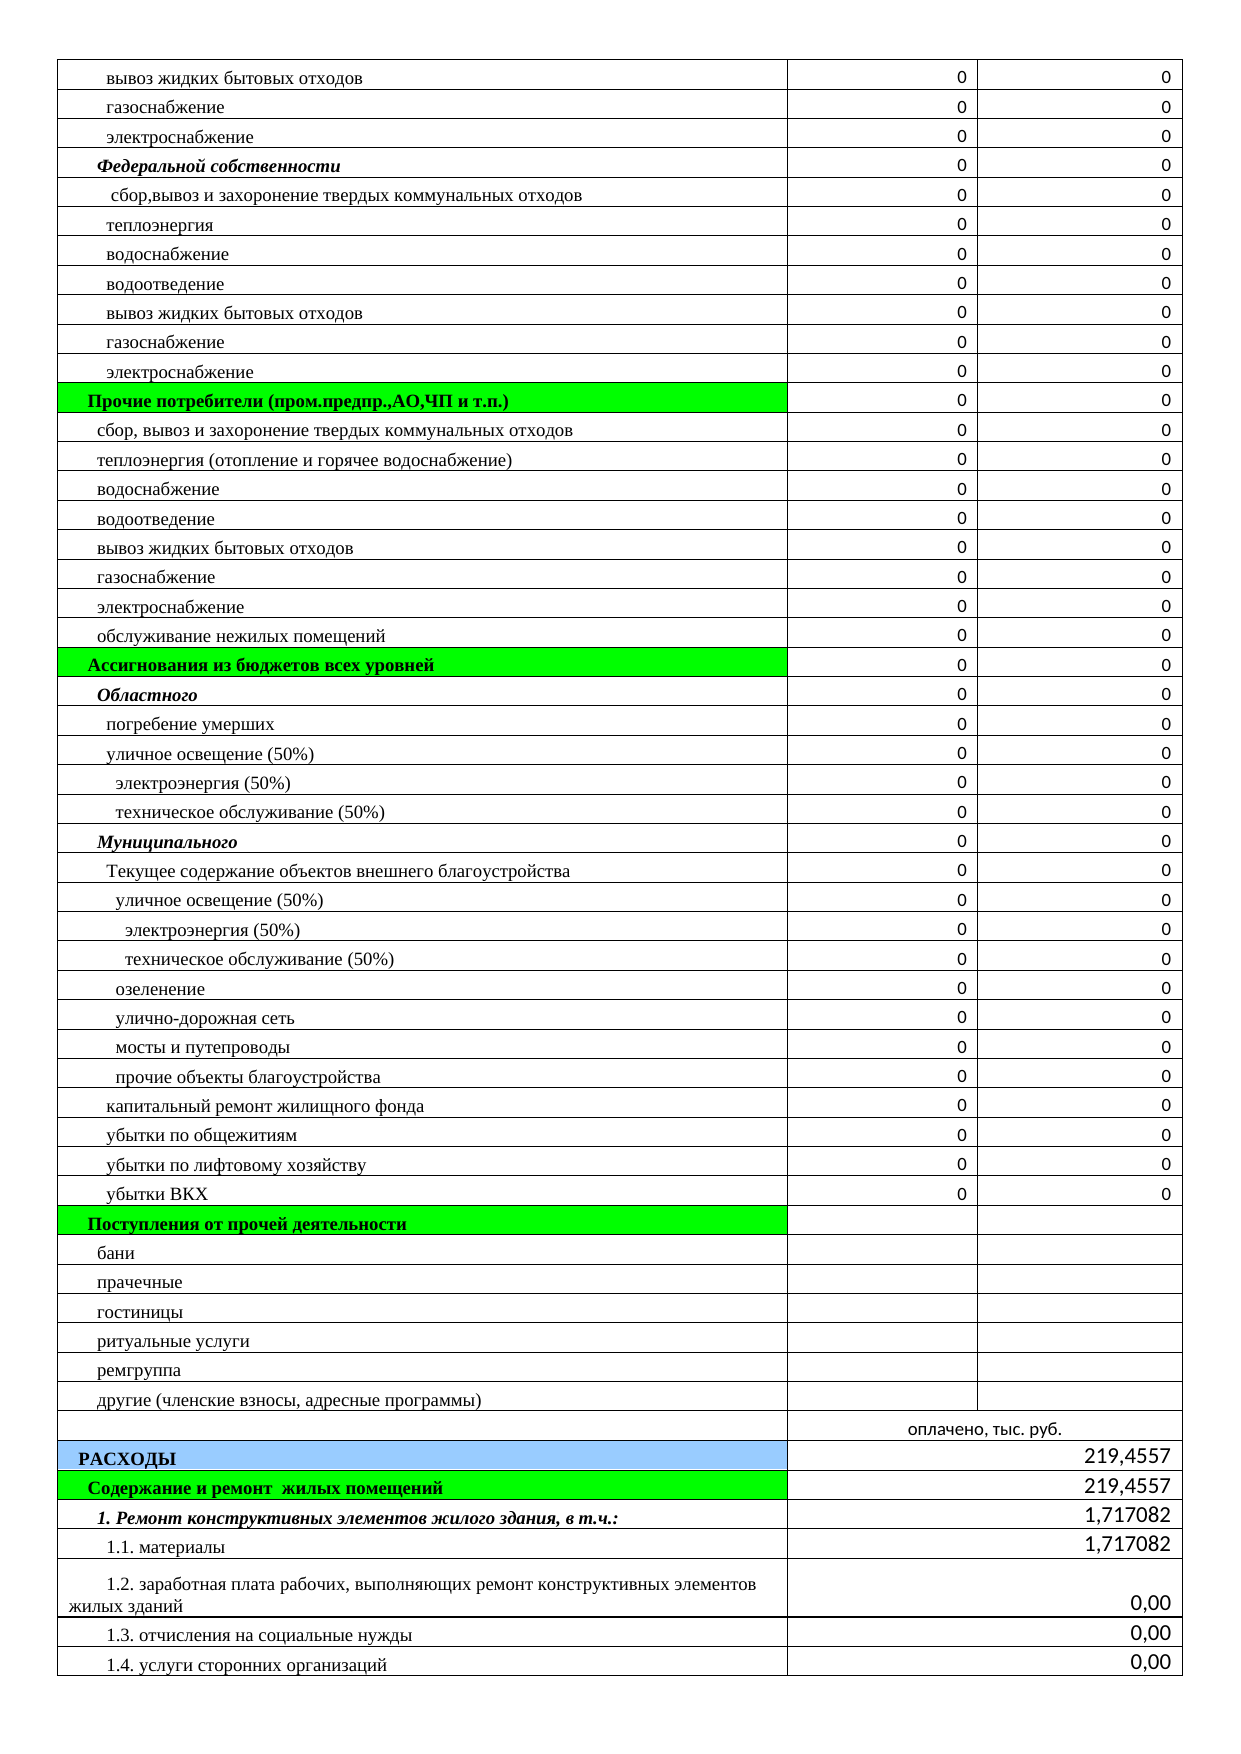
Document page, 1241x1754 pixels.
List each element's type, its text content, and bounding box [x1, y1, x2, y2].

table_cell [978, 1206, 1182, 1234]
table_cell 0 [788, 207, 977, 235]
table_cell сбор, вывоз и захоронение твердых коммунальных отходов [58, 413, 787, 441]
table_cell 0 [978, 706, 1182, 735]
table_cell 0 [978, 60, 1182, 88]
table_cell 0 [978, 501, 1182, 529]
table_cell 0 [788, 765, 977, 793]
table_cell 0 [978, 853, 1182, 882]
table_cell 0 [978, 971, 1182, 999]
table_cell [788, 1206, 977, 1234]
table_cell 0 [788, 413, 977, 441]
table_cell 0 [788, 236, 977, 265]
table_cell 0 [978, 354, 1182, 382]
table_cell 0 [978, 383, 1182, 412]
table_cell уличное освещение (50%) [58, 883, 787, 911]
table_cell электроснабжение [58, 589, 787, 617]
table_cell 0 [978, 560, 1182, 588]
table_cell 0 [978, 736, 1182, 764]
table_cell 0 [788, 941, 977, 970]
table_cell 0 [788, 736, 977, 764]
table_cell гостиницы [58, 1294, 787, 1322]
table_cell 1.4. услуги сторонних организаций [58, 1647, 787, 1675]
table_cell 0 [978, 442, 1182, 470]
table_cell 0 [788, 1059, 977, 1087]
table_cell обслуживание нежилых помещений [58, 618, 787, 647]
table_cell вывоз жидких бытовых отходов [58, 60, 787, 88]
table_cell 0 [978, 530, 1182, 558]
table_cell 1,717082 [788, 1529, 1182, 1558]
table_cell техническое обслуживание (50%) [58, 795, 787, 823]
table_cell 0 [978, 207, 1182, 235]
table_cell 0,00 [788, 1559, 1182, 1616]
table_cell 219,4557 [788, 1471, 1182, 1499]
table_cell 0 [788, 60, 977, 88]
table_cell 0 [788, 1000, 977, 1028]
table_cell РАСХОДЫ [58, 1441, 787, 1469]
table_cell 0 [978, 795, 1182, 823]
table_cell [978, 1323, 1182, 1352]
table_cell 0 [788, 90, 977, 118]
table_cell газоснабжение [58, 560, 787, 588]
table_cell 0 [978, 413, 1182, 441]
table_cell 0 [788, 912, 977, 940]
table_cell 1,717082 [788, 1500, 1182, 1528]
table_cell уличное освещение (50%) [58, 736, 787, 764]
table_cell 0 [978, 1000, 1182, 1028]
table_cell 0 [978, 1059, 1182, 1087]
table_cell 0 [788, 354, 977, 382]
table_cell водоотведение [58, 266, 787, 294]
table_cell газоснабжение [58, 325, 787, 353]
table_cell [978, 1235, 1182, 1263]
table_cell 0 [788, 677, 977, 705]
table_cell погребение умерших [58, 706, 787, 735]
table_cell убытки ВКХ [58, 1176, 787, 1205]
table_cell 0 [978, 148, 1182, 177]
table_cell [978, 1353, 1182, 1381]
table_cell капитальный ремонт жилищного фонда [58, 1088, 787, 1117]
table_cell вывоз жидких бытовых отходов [58, 530, 787, 558]
table_cell 0 [788, 295, 977, 323]
table_cell теплоэнергия [58, 207, 787, 235]
table_cell 0 [788, 501, 977, 529]
table_cell 0,00 [788, 1618, 1182, 1646]
table_cell водоснабжение [58, 236, 787, 265]
table_cell 0 [788, 1118, 977, 1146]
table_cell электроснабжение [58, 119, 787, 147]
table_cell 219,4557 [788, 1441, 1182, 1469]
table_cell теплоэнергия (отопление и горячее водоснабжение) [58, 442, 787, 470]
table_cell 0 [788, 119, 977, 147]
table_cell убытки по лифтовому хозяйству [58, 1147, 787, 1175]
table_cell 0 [978, 912, 1182, 940]
table_cell [58, 1411, 787, 1440]
table_cell электроэнергия (50%) [58, 765, 787, 793]
table_cell 0 [788, 853, 977, 882]
table_cell 0 [978, 236, 1182, 265]
table_cell [788, 1235, 977, 1263]
table_cell [788, 1382, 977, 1410]
table_cell [978, 1294, 1182, 1322]
table_cell [788, 1265, 977, 1293]
table_cell газоснабжение [58, 90, 787, 118]
table_cell Федеральной собственности [58, 148, 787, 177]
table_cell оплачено, тыс. руб. [788, 1411, 1182, 1440]
table_cell 0 [978, 1030, 1182, 1058]
table_cell 0 [788, 1176, 977, 1205]
table_cell 0 [788, 1030, 977, 1058]
table_cell 0 [788, 560, 977, 588]
table_cell Содержание и ремонт жилых помещений [58, 1471, 787, 1499]
table_cell озеленение [58, 971, 787, 999]
table_cell Текущее содержание объектов внешнего благоустройства [58, 853, 787, 882]
table_cell 0 [788, 325, 977, 353]
table_cell [788, 1294, 977, 1322]
table_cell 0 [978, 589, 1182, 617]
table_cell 0 [978, 677, 1182, 705]
table_cell 1.2. заработная плата рабочих, выполняющих ремонт конструктивных элементов жилых зданий [58, 1559, 787, 1616]
table_cell 0 [978, 119, 1182, 147]
table_cell Областного [58, 677, 787, 705]
table_cell водоснабжение [58, 471, 787, 500]
table_cell другие (членские взносы, адресные программы) [58, 1382, 787, 1410]
table_cell водоотведение [58, 501, 787, 529]
table_cell 1.1. материалы [58, 1529, 787, 1558]
table_cell 0 [788, 883, 977, 911]
table_cell Прочие потребители (пром.предпр.,АО,ЧП и т.п.) [58, 383, 787, 412]
table_cell Муниципального [58, 824, 787, 852]
table_cell [788, 1323, 977, 1352]
table_cell 0 [788, 1147, 977, 1175]
table_cell 0 [978, 824, 1182, 852]
table_cell Поступления от прочей деятельности [58, 1206, 787, 1234]
table_cell техническое обслуживание (50%) [58, 941, 787, 970]
table_cell 0 [978, 941, 1182, 970]
table_cell 0 [788, 266, 977, 294]
table_cell 0 [978, 178, 1182, 206]
table_cell 0 [788, 824, 977, 852]
table_cell убытки по общежитиям [58, 1118, 787, 1146]
table_cell 0 [978, 765, 1182, 793]
table_cell улично-дорожная сеть [58, 1000, 787, 1028]
table_cell 0 [788, 383, 977, 412]
table_cell 0 [978, 90, 1182, 118]
table_cell прочие объекты благоустройства [58, 1059, 787, 1087]
table_cell 0 [978, 1118, 1182, 1146]
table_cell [58, 178, 787, 206]
table_cell [978, 1265, 1182, 1293]
table_cell 0 [978, 1088, 1182, 1117]
table_cell 1.3. отчисления на социальные нужды [58, 1618, 787, 1646]
table_cell прачечные [58, 1265, 787, 1293]
table_cell 0 [788, 442, 977, 470]
table_cell 0 [788, 178, 977, 206]
table_cell [788, 1353, 977, 1381]
table_cell 0 [978, 883, 1182, 911]
table_cell 0 [788, 706, 977, 735]
table_cell ремгруппа [58, 1353, 787, 1381]
table_cell 0 [788, 618, 977, 647]
table_cell 0,00 [788, 1647, 1182, 1675]
table_cell [978, 1382, 1182, 1410]
table_cell 0 [788, 589, 977, 617]
table_cell 0 [978, 1147, 1182, 1175]
table_cell 0 [978, 648, 1182, 676]
table_cell 0 [978, 325, 1182, 353]
table_cell 0 [978, 471, 1182, 500]
table_cell бани [58, 1235, 787, 1263]
table_cell 0 [788, 1088, 977, 1117]
table_cell мосты и путепроводы [58, 1030, 787, 1058]
table_cell 0 [788, 971, 977, 999]
table_cell 0 [978, 295, 1182, 323]
table_cell 0 [978, 266, 1182, 294]
table_cell 1. Ремонт конструктивных элементов жилого здания, в т.ч.: [58, 1500, 787, 1528]
table_cell 0 [978, 618, 1182, 647]
table_cell вывоз жидких бытовых отходов [58, 295, 787, 323]
table_cell 0 [788, 530, 977, 558]
table_cell 0 [788, 795, 977, 823]
table_cell 0 [788, 471, 977, 500]
table_cell электроэнергия (50%) [58, 912, 787, 940]
table_cell электроснабжение [58, 354, 787, 382]
table_cell 0 [788, 148, 977, 177]
table_cell ритуальные услуги [58, 1323, 787, 1352]
table_cell Ассигнования из бюджетов всех уровней [58, 648, 787, 676]
table_cell 0 [978, 1176, 1182, 1205]
table_cell 0 [788, 648, 977, 676]
